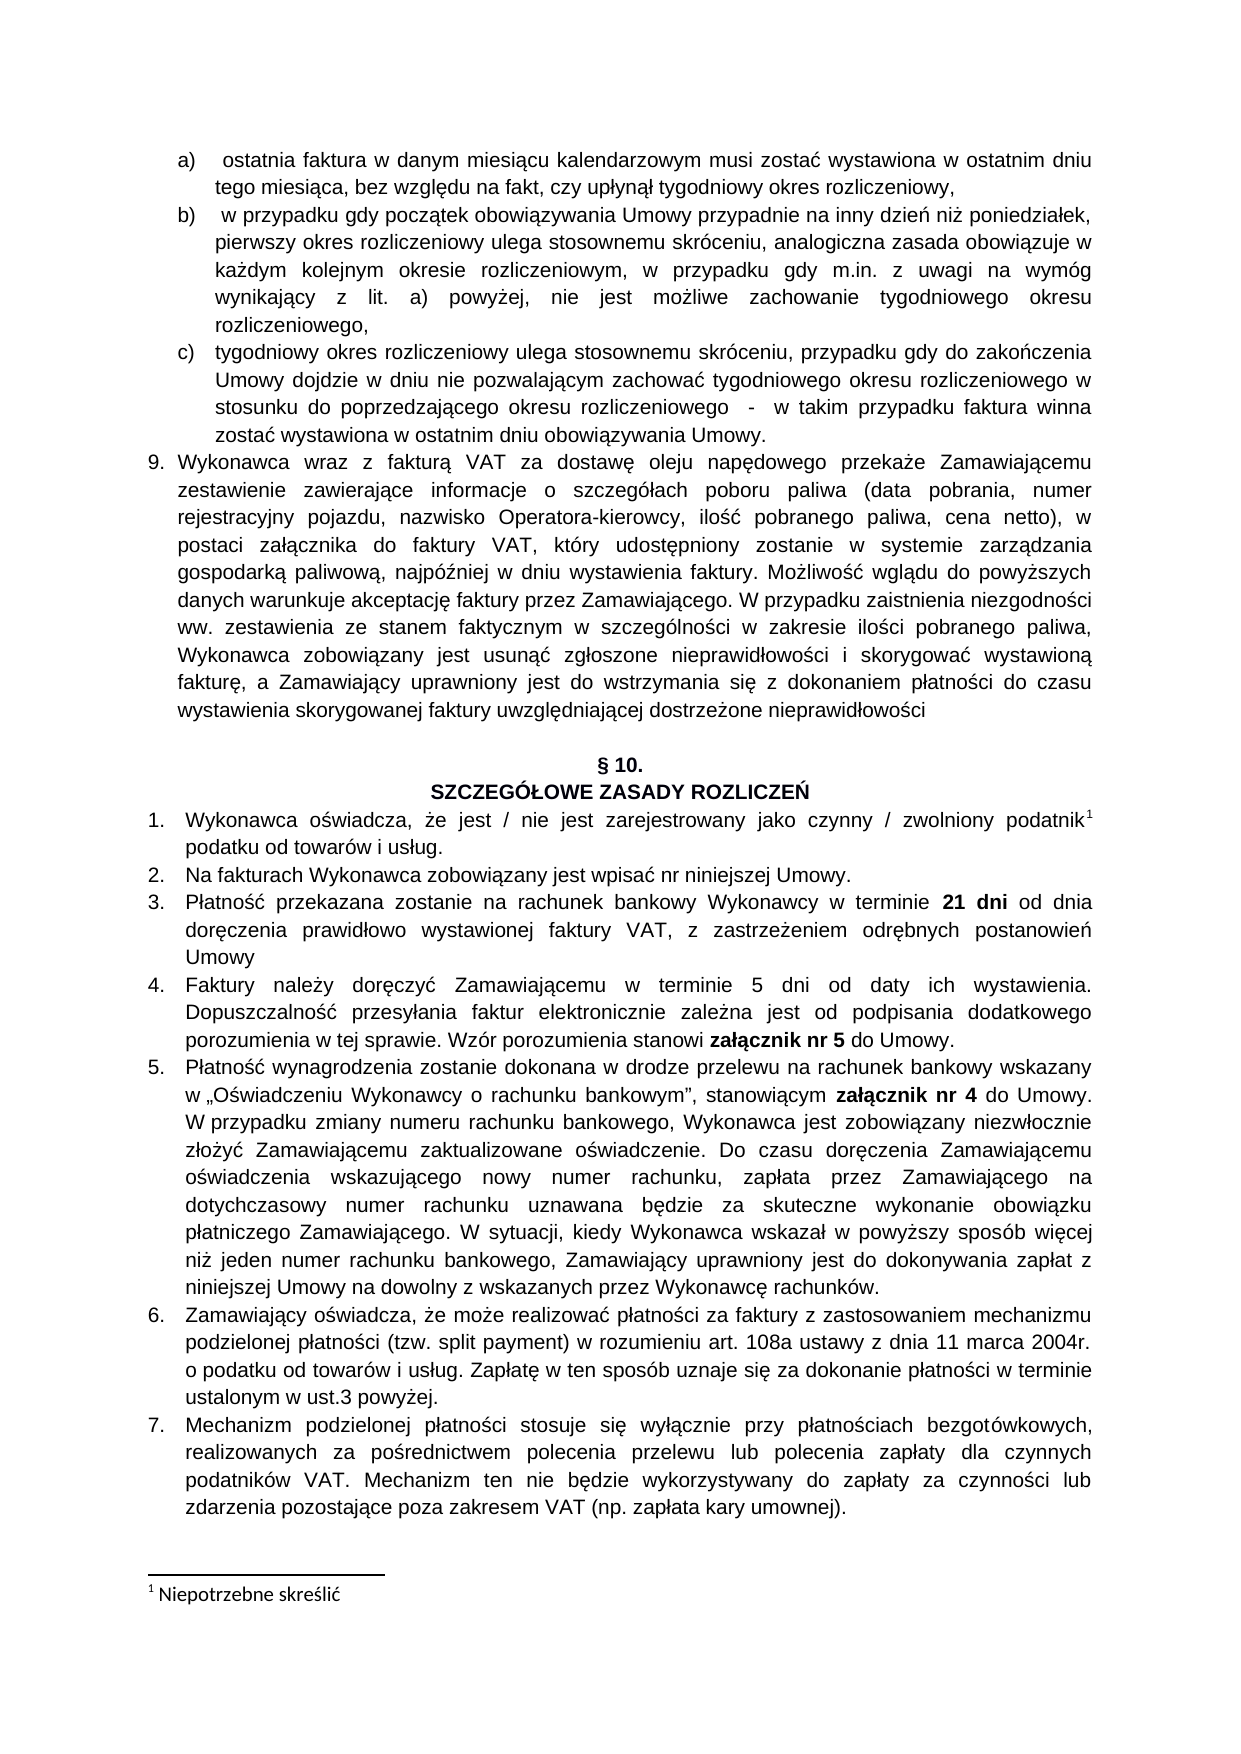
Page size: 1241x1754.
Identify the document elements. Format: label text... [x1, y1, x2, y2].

list tygodniowy okres rozliczeniowy ulega stosownemu skróceniu, przypadku gdy do zakończenia Umowy dojdzie w dniu nie pozwalającym zachować tygodniowego okresu rozliczeniowego w stosunku do poprzedzającego okresu rozliczeniowego - w takim przypadku faktura winna zostać wystawiona w ostatnim dniu obowiązywania Umowy. [177, 340, 1093, 447]
list Płatność wynagrodzenia zostanie dokonana w drodze przelewu na rachunek bankowy wskazany w „Oświadczeniu Wykonawcy o rachunku bankowym”, stanowiącym załącznik nr 4 do Umowy. W przypadku zmiany numeru rachunku bankowego, Wykonawca jest zobowiązany niezwłocznie złożyć Zamawiającemu zaktualizowane oświadczenie. Do czasu doręczenia Zamawiającemu oświadczenia wskazującego nowy numer rachunku, zapłata przez Zamawiającego na dotychczasowy numer rachunku uznawana będzie za skuteczne wykonanie obowiązku płatniczego Zamawiającego. W sytuacji, kiedy Wykonawca wskazał w powyższy sposób więcej niż jeden numer rachunku bankowego, Zamawiający uprawniony jest do dokonywania zapłat z niniejszej Umowy na dowolny z wskazanych przez Wykonawcę rachunków. [148, 1055, 1093, 1299]
list w przypadku gdy początek obowiązywania Umowy przypadnie na inny dzień niż poniedziałek, pierwszy okres rozliczeniowy ulega stosownemu skróceniu, analogiczna zasada obowiązuje w każdym kolejnym okresie rozliczeniowym, w przypadku gdy m.in. z uwagi na wymóg wynikający z lit. a) powyżej, nie jest możliwe zachowanie tygodniowego okresu rozliczeniowego, [177, 203, 1093, 337]
list Faktury należy doręczyć Zamawiającemu w terminie 5 dni od daty ich wystawienia. Dopuszczalność przesyłania faktur elektronicznie zależna jest od podpisania dodatkowego porozumienia w tej sprawie. Wzór porozumienia stanowi załącznik nr 5 do Umowy. [148, 973, 1093, 1052]
list Płatność przekazana zostanie na rachunek bankowy Wykonawcy w terminie 21 dni od dnia doręczenia prawidłowo wystawionej faktury VAT, z zastrzeżeniem odrębnych postanowień Umowy [148, 890, 1093, 969]
subtitle SZCZEGÓŁOWE ZASADY ROZLICZEŃ [148, 780, 1093, 804]
subtitle § 10. [148, 753, 1093, 777]
list Wykonawca oświadcza, że jest / nie jest zarejestrowany jako czynny / zwolniony podatnik podatku od towarów i usług. [148, 808, 1093, 859]
list Wykonawca wraz z fakturą VAT za dostawę oleju napędowego przekaże Zamawiającemu zestawienie zawierające informacje o szczegółach poboru paliwa (data pobrania, numer rejestracyjny pojazdu, nazwisko Operatora-kierowcy, ilość pobranego paliwa, cena netto), w postaci załącznika do faktury VAT, który udostępniony zostanie w systemie zarządzania gospodarką paliwową, najpóźniej w dniu wystawienia faktury. Możliwość wglądu do powyższych danych warunkuje akceptację faktury przez Zamawiającego. W przypadku zaistnienia niezgodności ww. zestawienia ze stanem faktycznym w szczególności w zakresie ilości pobranego paliwa, Wykonawca zobowiązany jest usunąć zgłoszone nieprawidłowości i skorygować wystawioną fakturę, a Zamawiający uprawniony jest do wstrzymania się z dokonaniem płatności do czasu wystawienia skorygowanej faktury uwzględniającej dostrzeżone nieprawidłowości [148, 450, 1093, 722]
list ostatnia faktura w danym miesiącu kalendarzowym musi zostać wystawiona w ostatnim dniu tego miesiąca, bez względu na fakt, czy upłynął tygodniowy okres rozliczeniowy, [177, 148, 1093, 199]
list Na fakturach Wykonawca zobowiązany jest wpisać nr niniejszej Umowy. [148, 863, 1093, 887]
list Zamawiający oświadcza, że może realizować płatności za faktury z zastosowaniem mechanizmu podzielonej płatności (tzw. split payment) w rozumieniu art. 108a ustawy z dnia 11 marca 2004r. o podatku od towarów i usług. Zapłatę w ten sposób uznaje się za dokonanie płatności w terminie ustalonym w ust.3 powyżej. [148, 1303, 1093, 1409]
list Mechanizm podzielonej płatności stosuje się wyłącznie przy płatnościach bezgotówkowych, realizowanych za pośrednictwem polecenia przelewu lub polecenia zapłaty dla czynnych podatników VAT. Mechanizm ten nie będzie wykorzystywany do zapłaty za czynności lub zdarzenia pozostające poza zakresem VAT (np. zapłata kary umownej). [148, 1413, 1093, 1519]
